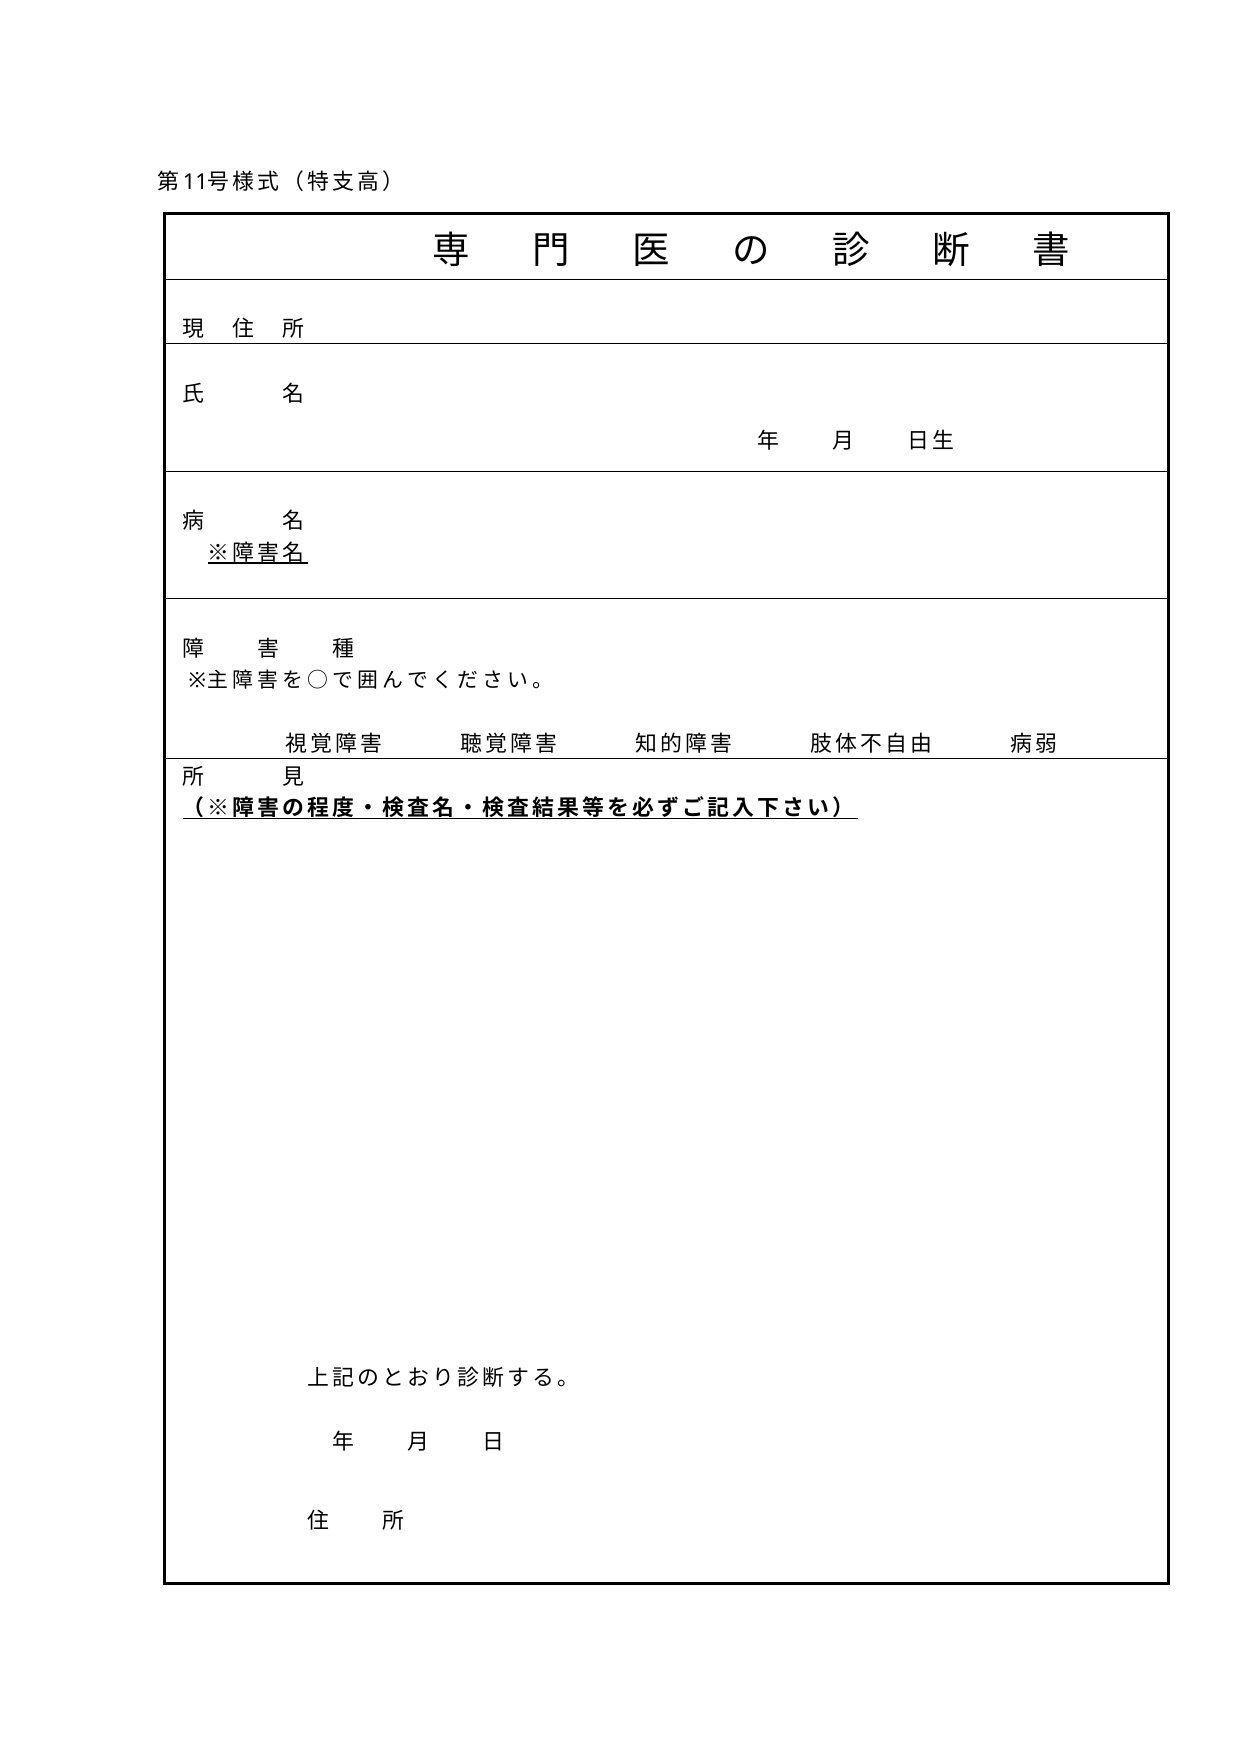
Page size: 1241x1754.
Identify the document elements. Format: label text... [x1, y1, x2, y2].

table_cell 障 害 種 ※主障害を○で囲んでください。 視覚障害 聴覚障害 知的障害 肢体不自由 病弱 [166, 599, 1167, 758]
text 第11号様式（特支高） [158, 149, 1083, 212]
table_cell 現 住 所 [166, 280, 1167, 343]
table_cell 所 見 （※障害の程度・検査名・検査結果等を必ずご記入下さい） 上記のとおり診断する。 年 月 日 住 所 病 院 名 電 話 医師氏名 印 [166, 759, 1167, 1582]
table_cell 氏 名 年 月 日生 [166, 344, 1167, 471]
table_cell 病 名 ※障害名 [166, 472, 1167, 598]
table_header 専 門 医 の 診 断 書 [166, 215, 1167, 278]
